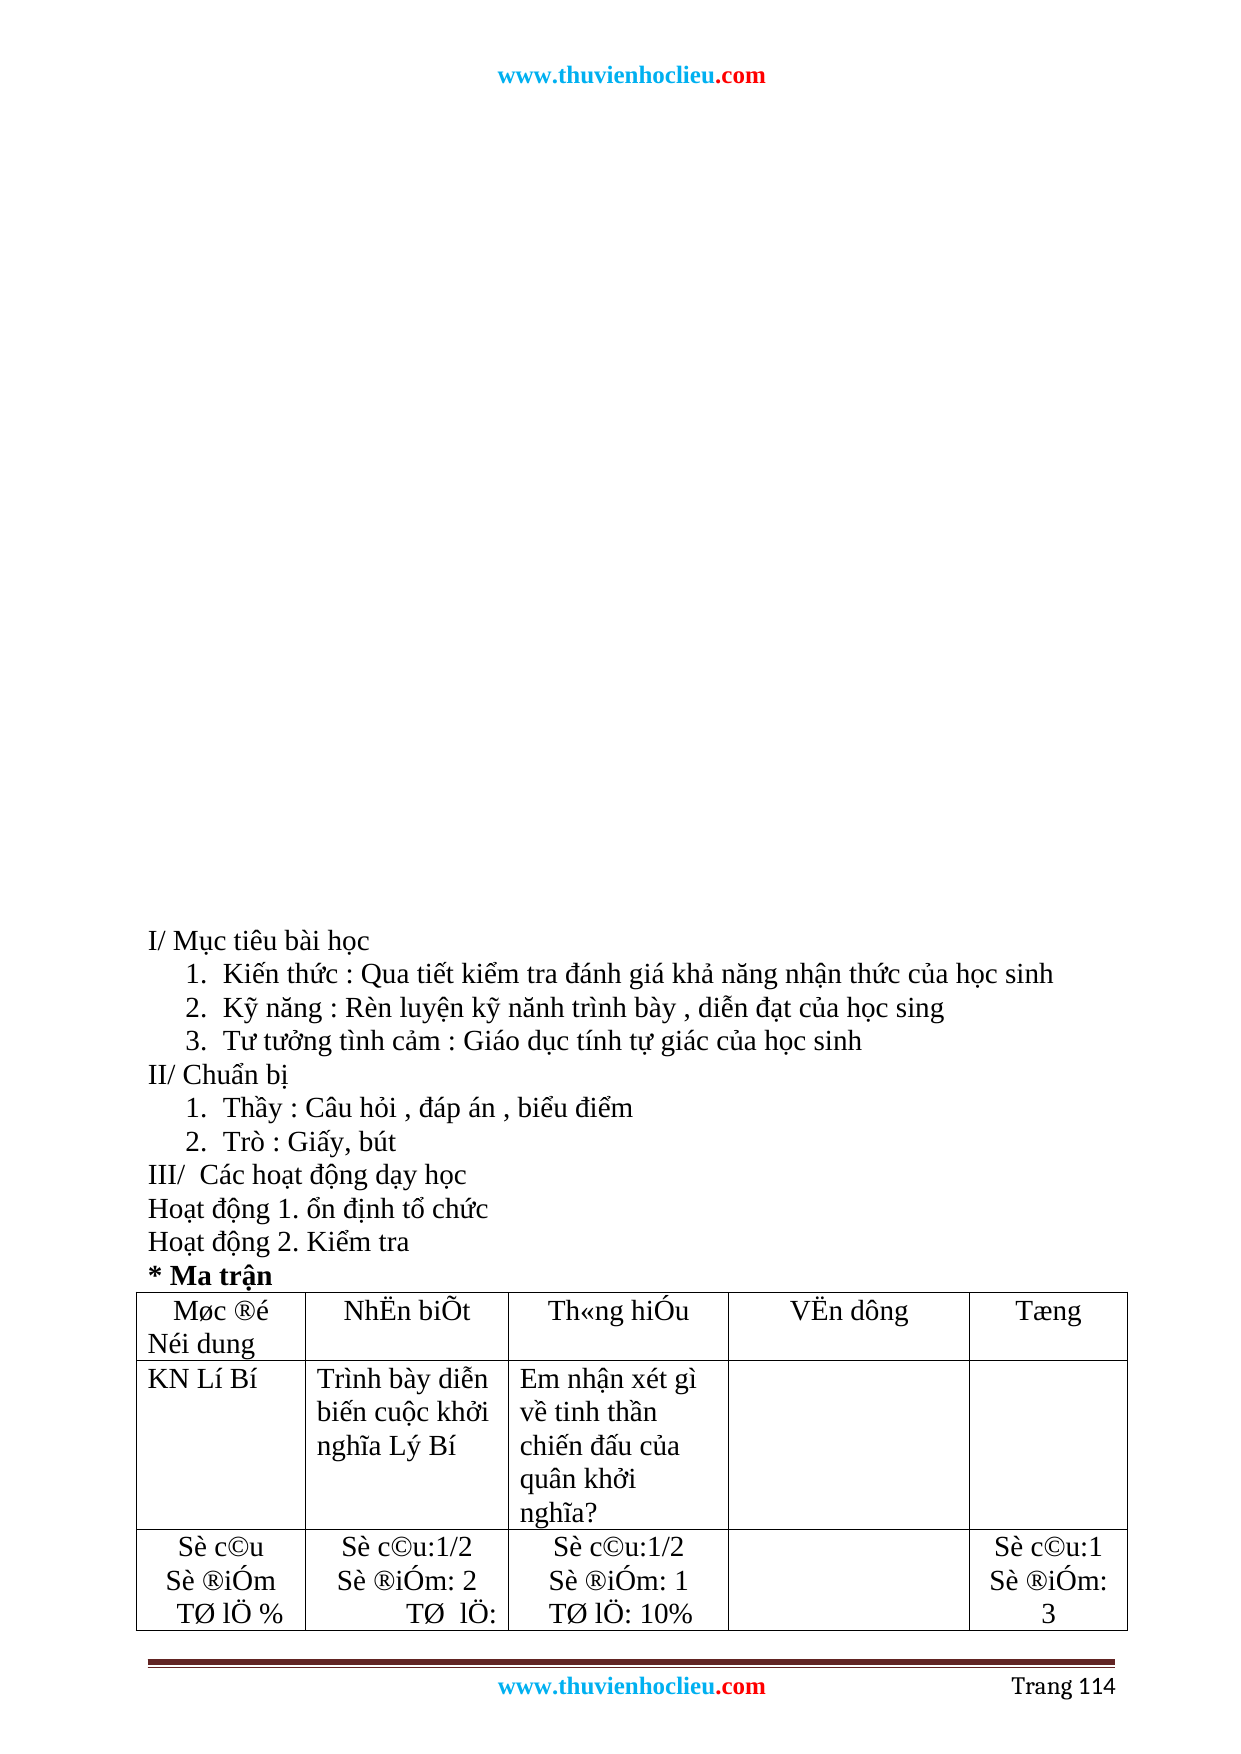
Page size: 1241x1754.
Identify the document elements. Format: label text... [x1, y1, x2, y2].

table_cell Trình bày diễn biến cuộc khởi nghĩa Lý Bí [306, 1361, 508, 1528]
text * Ma trận [148, 1258, 1115, 1292]
text Hoạt động 1. ổn định tổ chức [148, 1191, 1115, 1224]
list Thầy : Câu hỏi , đáp án , biểu điểm [185, 1090, 1115, 1124]
table_cell KN Lí Bí [137, 1361, 305, 1528]
list Kiến thức : Qua tiết kiểm tra đánh giá khả năng nhận thức của học sinh [185, 956, 1115, 990]
table_header VËn dông [729, 1293, 969, 1360]
table_header Møc ®é Néi dung [137, 1293, 305, 1360]
table_cell [970, 1361, 1127, 1528]
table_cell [509, 1530, 728, 1630]
list Kỹ năng : Rèn luyện kỹ nănh trình bày , diễn đạt của học sing [185, 990, 1115, 1023]
table_header Tæng [970, 1293, 1127, 1360]
list Trò : Giấy, bút [185, 1124, 1115, 1157]
text I/ Mục tiêu bài học [148, 923, 1115, 956]
text III/ Các hoạt động dạy học [148, 1157, 1115, 1191]
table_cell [970, 1530, 1127, 1630]
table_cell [306, 1530, 508, 1630]
text Hoạt động 2. Kiểm tra [148, 1224, 1115, 1258]
table_cell [729, 1361, 969, 1528]
text II/ Chuẩn bị [148, 1057, 1115, 1090]
list Tư tưởng tình cảm : Giáo dục tính tự giác của học sinh [185, 1023, 1115, 1057]
table_cell [729, 1530, 969, 1630]
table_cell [137, 1530, 305, 1630]
table_cell Em nhận xét gì về tinh thần chiến đấu của quân khởi nghĩa? [509, 1361, 728, 1528]
table_header Th«ng hiÓu [509, 1293, 728, 1360]
table_header NhËn biÕt [306, 1293, 508, 1360]
